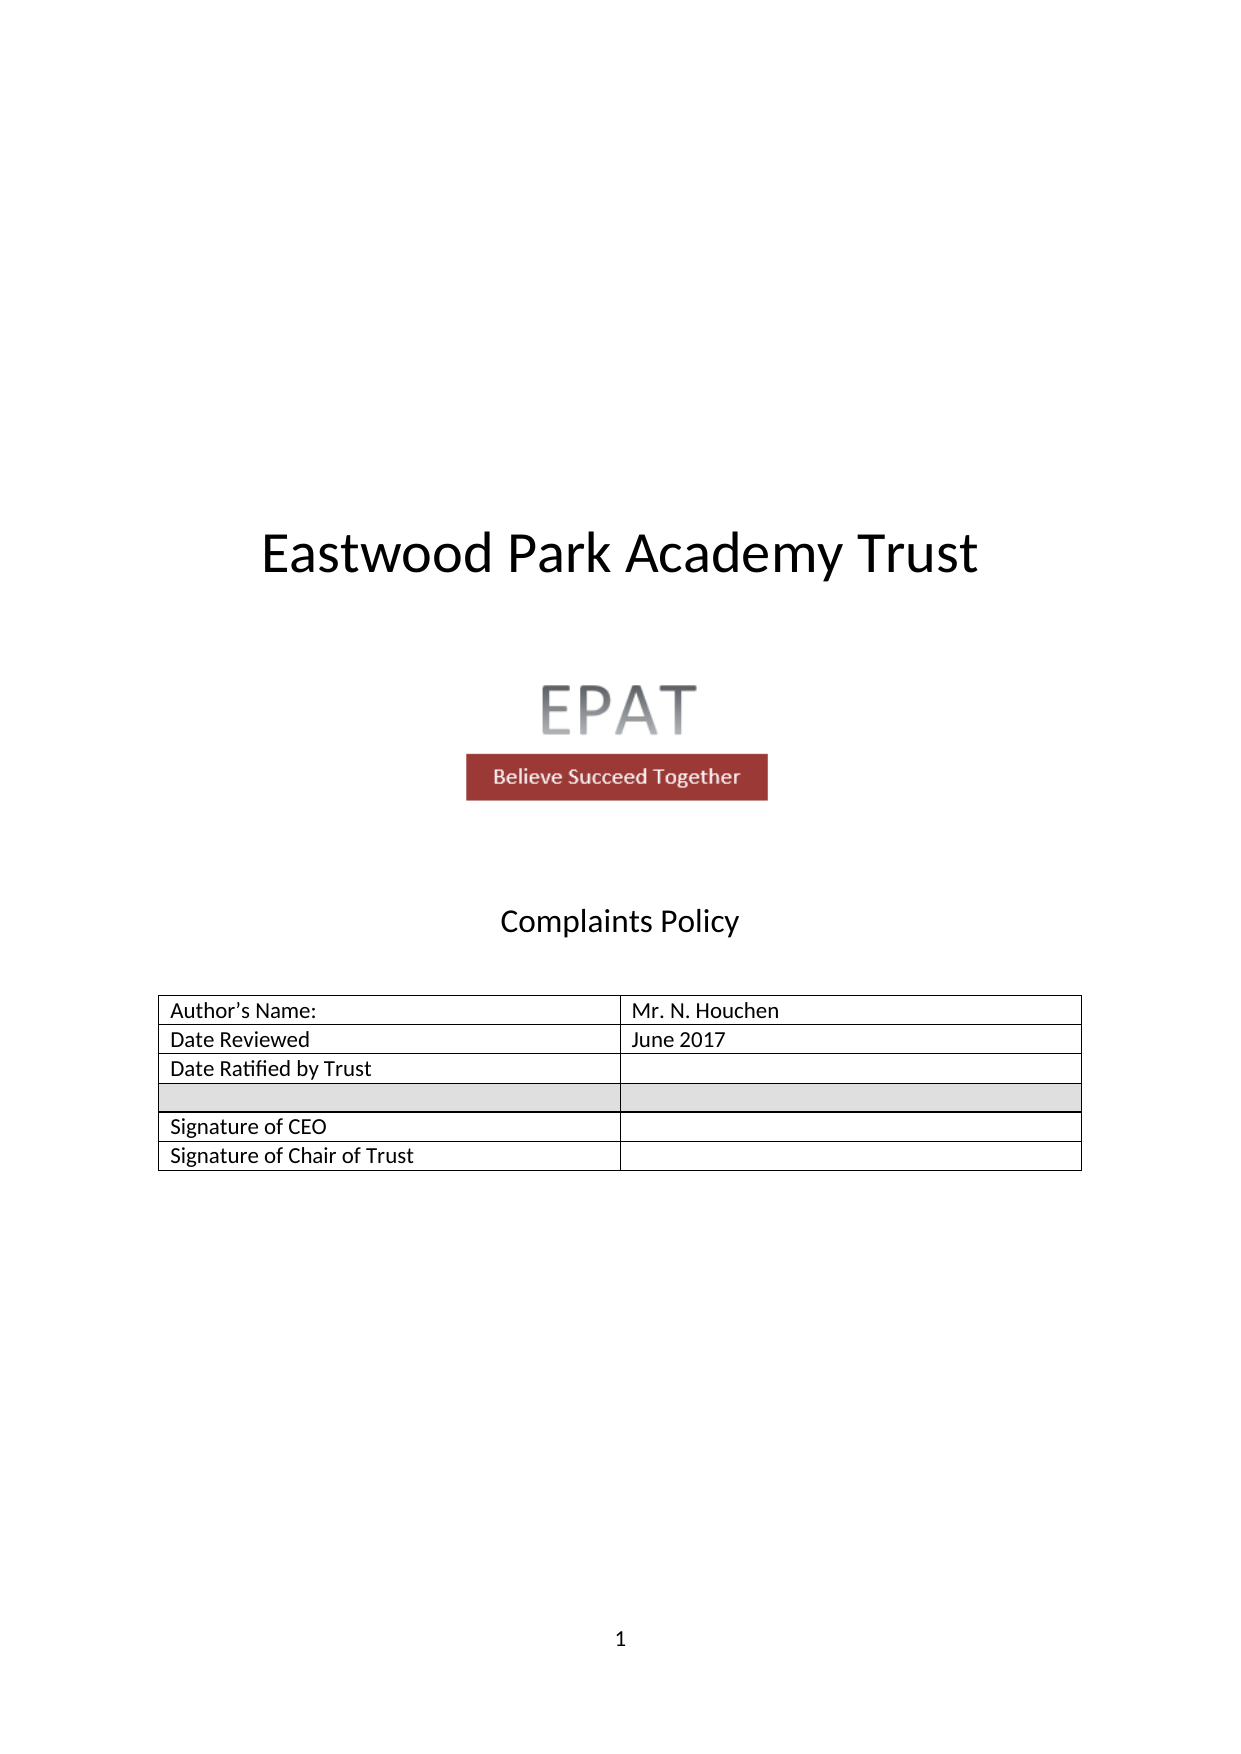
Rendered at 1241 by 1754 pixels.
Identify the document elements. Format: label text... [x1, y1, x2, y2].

picture [457, 674, 784, 819]
table_cell [621, 1113, 1081, 1141]
table_cell [621, 1084, 1081, 1111]
table_cell [621, 1054, 1081, 1082]
table_cell Signature of CEO [159, 1113, 620, 1141]
table_cell [159, 1084, 620, 1111]
table_cell [621, 1142, 1081, 1169]
table_cell Signature of Chair of Trust [159, 1142, 620, 1169]
table_cell Date Reviewed [159, 1025, 620, 1053]
table_cell Date Ratified by Trust [159, 1054, 620, 1082]
text Complaints Policy [150, 899, 1090, 940]
table_cell June 2017 [621, 1025, 1081, 1053]
table_header Author’s Name: [159, 996, 620, 1024]
text Eastwood Park Academy Trust [150, 516, 1090, 587]
table_header Mr. N. Houchen [621, 996, 1081, 1024]
